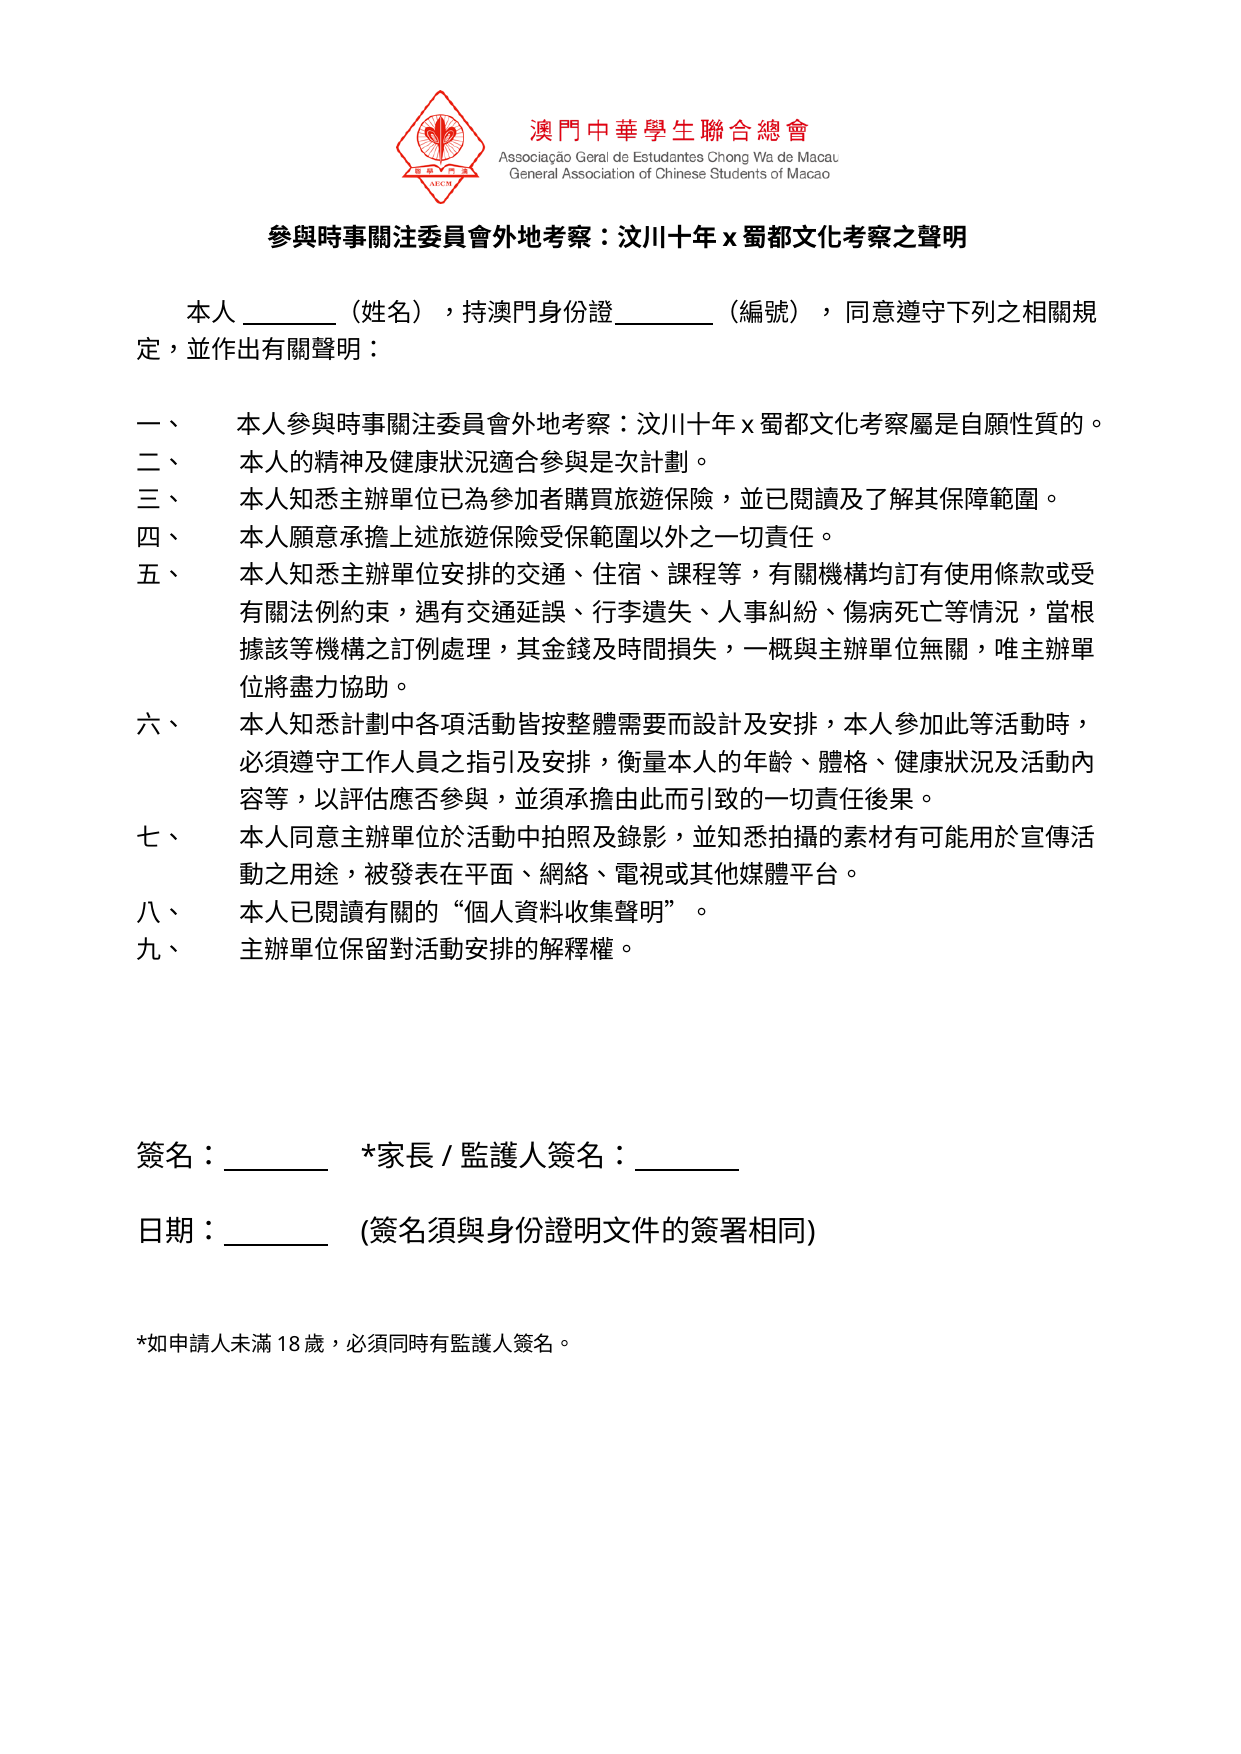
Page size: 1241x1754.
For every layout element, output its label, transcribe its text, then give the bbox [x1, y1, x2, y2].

list 主辦單位保留對活動安排的解釋權。 [136, 929, 1098, 967]
list 本人知悉主辦單位安排的交通、住宿、課程等，有關機構均訂有使用條款或受有關法例約束，遇有交通延誤、行李遺失、人事糾紛、傷病死亡等情況，當根據該等機構之訂例處理，其金錢及時間損失，一概與主辦單位無關，唯主辦單位將盡力協助。 [136, 554, 1098, 704]
text *如申請人未滿18歲，必須同時有監護人簽名。 [136, 1324, 1098, 1361]
list 本人願意承擔上述旅遊保險受保範圍以外之一切責任。 [136, 517, 1098, 554]
list 本人知悉計劃中各項活動皆按整體需要而設計及安排，本人參加此等活動時，必須遵守工作人員之指引及安排，衡量本人的年齡、體格、健康狀況及活動內容等，以評估應否參與，並須承擔由此而引致的一切責任後果。 [136, 704, 1098, 817]
list 本人的精神及健康狀況適合參與是次計劃。 [136, 442, 1098, 479]
text 簽名： *家長 / 監護人簽名： [136, 1117, 1098, 1192]
picture [396, 90, 839, 204]
text 日期： (簽名須與身份證明文件的簽署相同) [136, 1192, 1098, 1267]
text 參與時事關注委員會外地考察：汶川十年x蜀都文化考察之聲明 [136, 217, 1098, 254]
list 本人已閱讀有關的“個人資料收集聲明”。 [136, 892, 1098, 929]
text 本人 （姓名），持澳門身份證 （編號）， 同意遵守下列之相關規定，並作出有關聲明： [136, 292, 1098, 367]
list 本人知悉主辦單位已為參加者購買旅遊保險，並已閱讀及了解其保障範圍。 [136, 479, 1098, 517]
list 本人參與時事關注委員會外地考察：汶川十年x蜀都文化考察屬是自願性質的。 [136, 404, 1098, 442]
list 本人同意主辦單位於活動中拍照及錄影，並知悉拍攝的素材有可能用於宣傳活動之用途，被發表在平面、網絡、電視或其他媒體平台。 [136, 817, 1098, 892]
